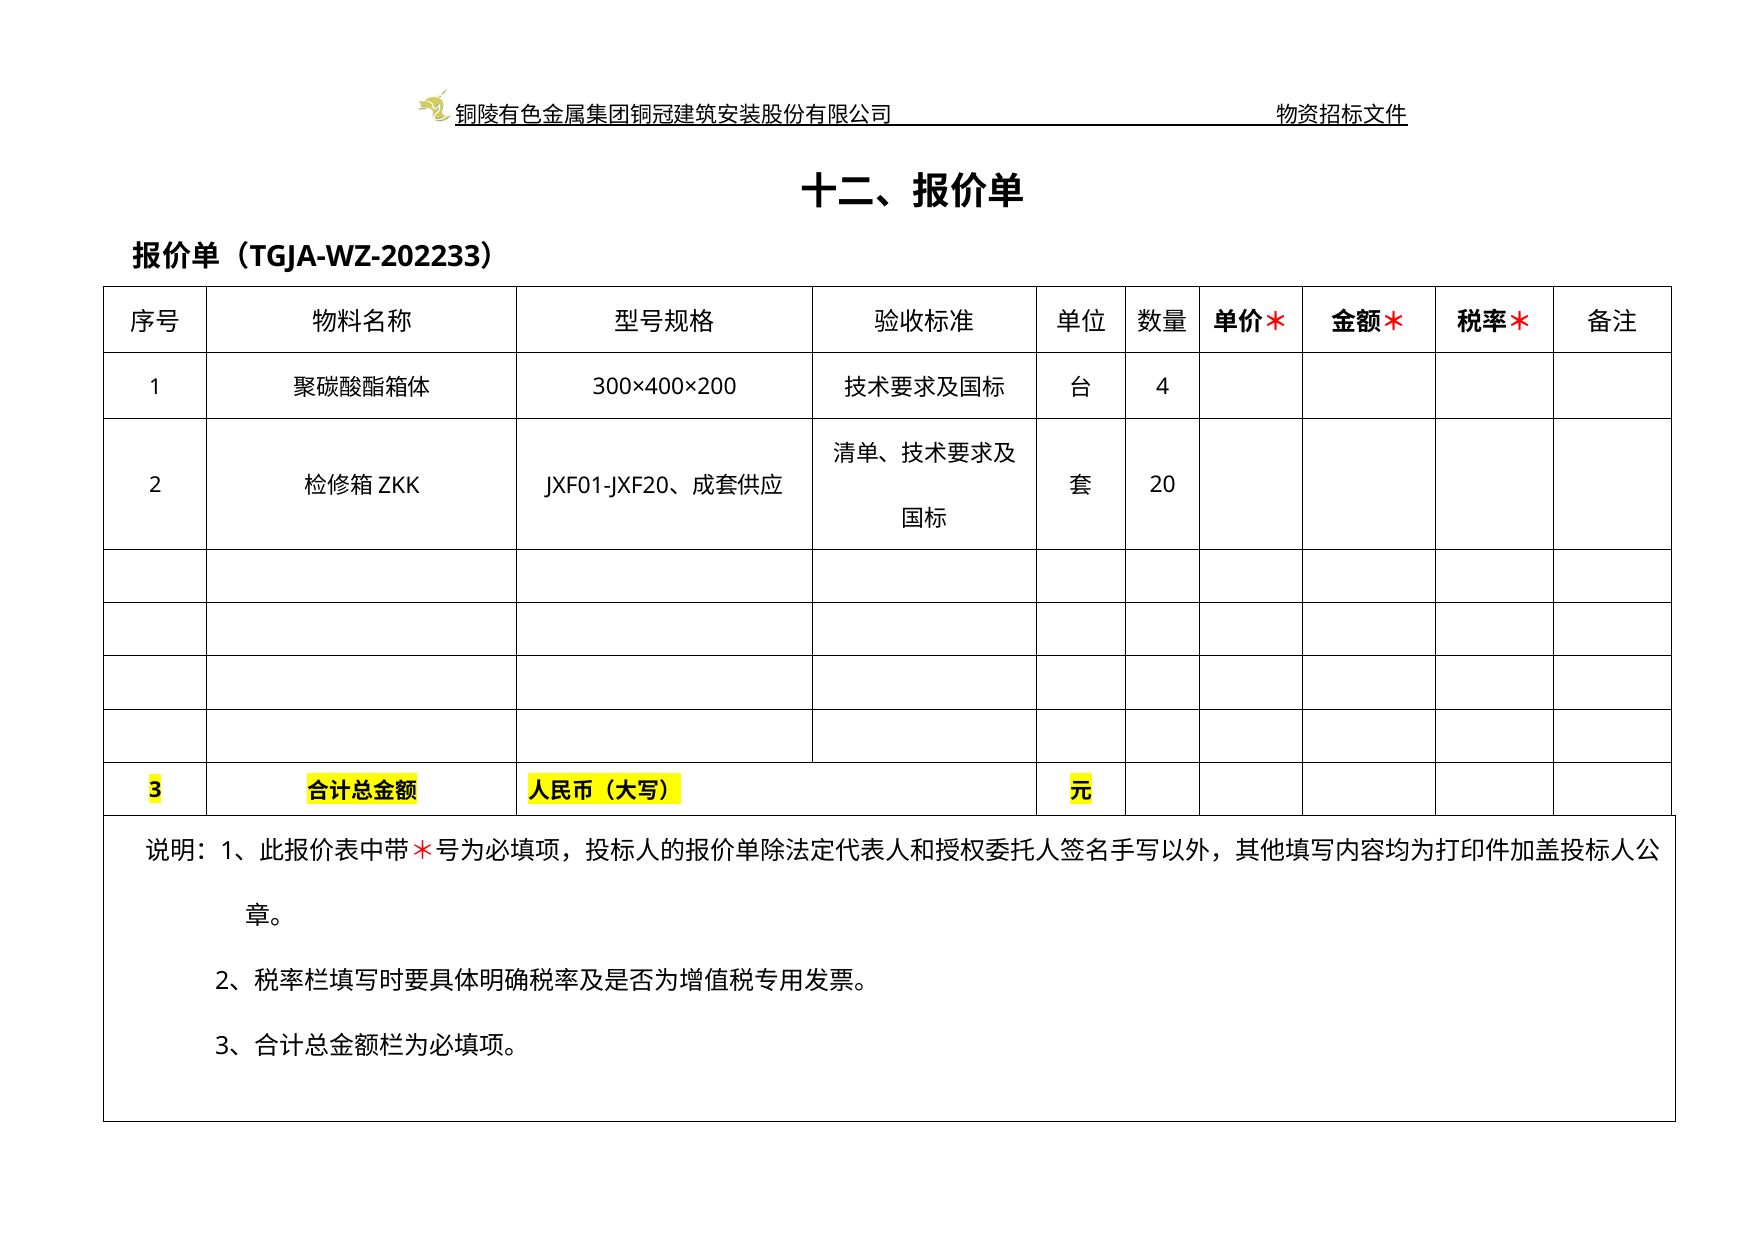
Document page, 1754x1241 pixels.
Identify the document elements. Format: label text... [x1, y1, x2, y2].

table_cell [813, 550, 1036, 602]
table_cell [1554, 419, 1671, 549]
table_cell [1303, 763, 1435, 815]
table_header 金额＊ [1303, 287, 1435, 352]
table_header 税率＊ [1436, 287, 1553, 352]
table_cell [1554, 710, 1671, 762]
table_header 数量 [1126, 287, 1199, 352]
table_cell [1200, 656, 1302, 708]
table_cell [1554, 353, 1671, 418]
table_cell [813, 710, 1036, 762]
table_cell [1037, 710, 1125, 762]
table_header 单位 [1037, 287, 1125, 352]
table_cell [1037, 603, 1125, 655]
table_cell 3 [104, 763, 206, 815]
table_cell [207, 603, 516, 655]
table_cell [104, 603, 206, 655]
table_cell [1126, 603, 1199, 655]
table_cell 合计总金额 [207, 763, 516, 815]
table_cell [1436, 550, 1553, 602]
table_cell 300×400×200 [517, 353, 812, 418]
table_header 物料名称 [207, 287, 516, 352]
text 报价单（TGJA-WZ-202233） [103, 221, 1721, 286]
table_cell [517, 603, 812, 655]
table_cell [1126, 656, 1199, 708]
table_cell [517, 656, 812, 708]
table_cell [1436, 656, 1553, 708]
table_cell 元 [1037, 763, 1125, 815]
table_cell [1303, 710, 1435, 762]
table_header 序号 [104, 287, 206, 352]
table_header 型号规格 [517, 287, 812, 352]
table_cell [1126, 550, 1199, 602]
table_cell 4 [1126, 353, 1199, 418]
table_cell 台 [1037, 353, 1125, 418]
table_cell [1200, 419, 1302, 549]
table_header 单价＊ [1200, 287, 1302, 352]
table_cell 说明：1、此报价表中带＊号为必填项，投标人的报价单除法定代表人和授权委托人签名手写以外，其他填写内容均为打印件加盖投标人公章。 2、税率栏填写时要具体明确税率及是否为增值税专用发票。 3、合计总金额栏为必填项。 [104, 816, 1675, 1121]
table_cell 20 [1126, 419, 1199, 549]
table_cell [517, 550, 812, 602]
table_cell [1126, 710, 1199, 762]
table_header 备注 [1554, 287, 1671, 352]
table_cell [207, 656, 516, 708]
table_cell 技术要求及国标 [813, 353, 1036, 418]
table_cell [104, 710, 206, 762]
table_cell JXF01-JXF20、成套供应 [517, 419, 812, 549]
table_cell [1436, 763, 1553, 815]
table_cell [1554, 603, 1671, 655]
table_cell [1554, 763, 1671, 815]
table_cell 1 [104, 353, 206, 418]
table_cell [1200, 603, 1302, 655]
table_cell [1554, 550, 1671, 602]
table_cell [1554, 656, 1671, 708]
table_cell [1436, 419, 1553, 549]
table_cell [1037, 656, 1125, 708]
table_cell 清单、技术要求及国标 [813, 419, 1036, 549]
table_cell [1037, 550, 1125, 602]
picture [417, 88, 455, 123]
table_cell [1200, 763, 1302, 815]
table_cell 聚碳酸酯箱体 [207, 353, 516, 418]
table_cell [1303, 353, 1435, 418]
table_cell 套 [1037, 419, 1125, 549]
table_cell [104, 656, 206, 708]
table_cell [1436, 353, 1553, 418]
table_cell 2 [104, 419, 206, 549]
table_cell [1303, 419, 1435, 549]
table_cell [1436, 710, 1553, 762]
table_cell 检修箱ZKK [207, 419, 516, 549]
table_cell [517, 710, 812, 762]
table_header 验收标准 [813, 287, 1036, 352]
table_cell [104, 550, 206, 602]
table_cell [1303, 603, 1435, 655]
table_cell [1200, 710, 1302, 762]
table_cell [1303, 550, 1435, 602]
table_cell [1303, 656, 1435, 708]
table_cell [207, 710, 516, 762]
table_cell [1200, 353, 1302, 418]
text 十二、报价单 [103, 156, 1721, 221]
table_cell 人民币（大写） [517, 763, 1036, 815]
table_cell [1200, 550, 1302, 602]
table_cell [1436, 603, 1553, 655]
table_cell [813, 656, 1036, 708]
table_cell [207, 550, 516, 602]
table_cell [813, 603, 1036, 655]
table_cell [1126, 763, 1199, 815]
